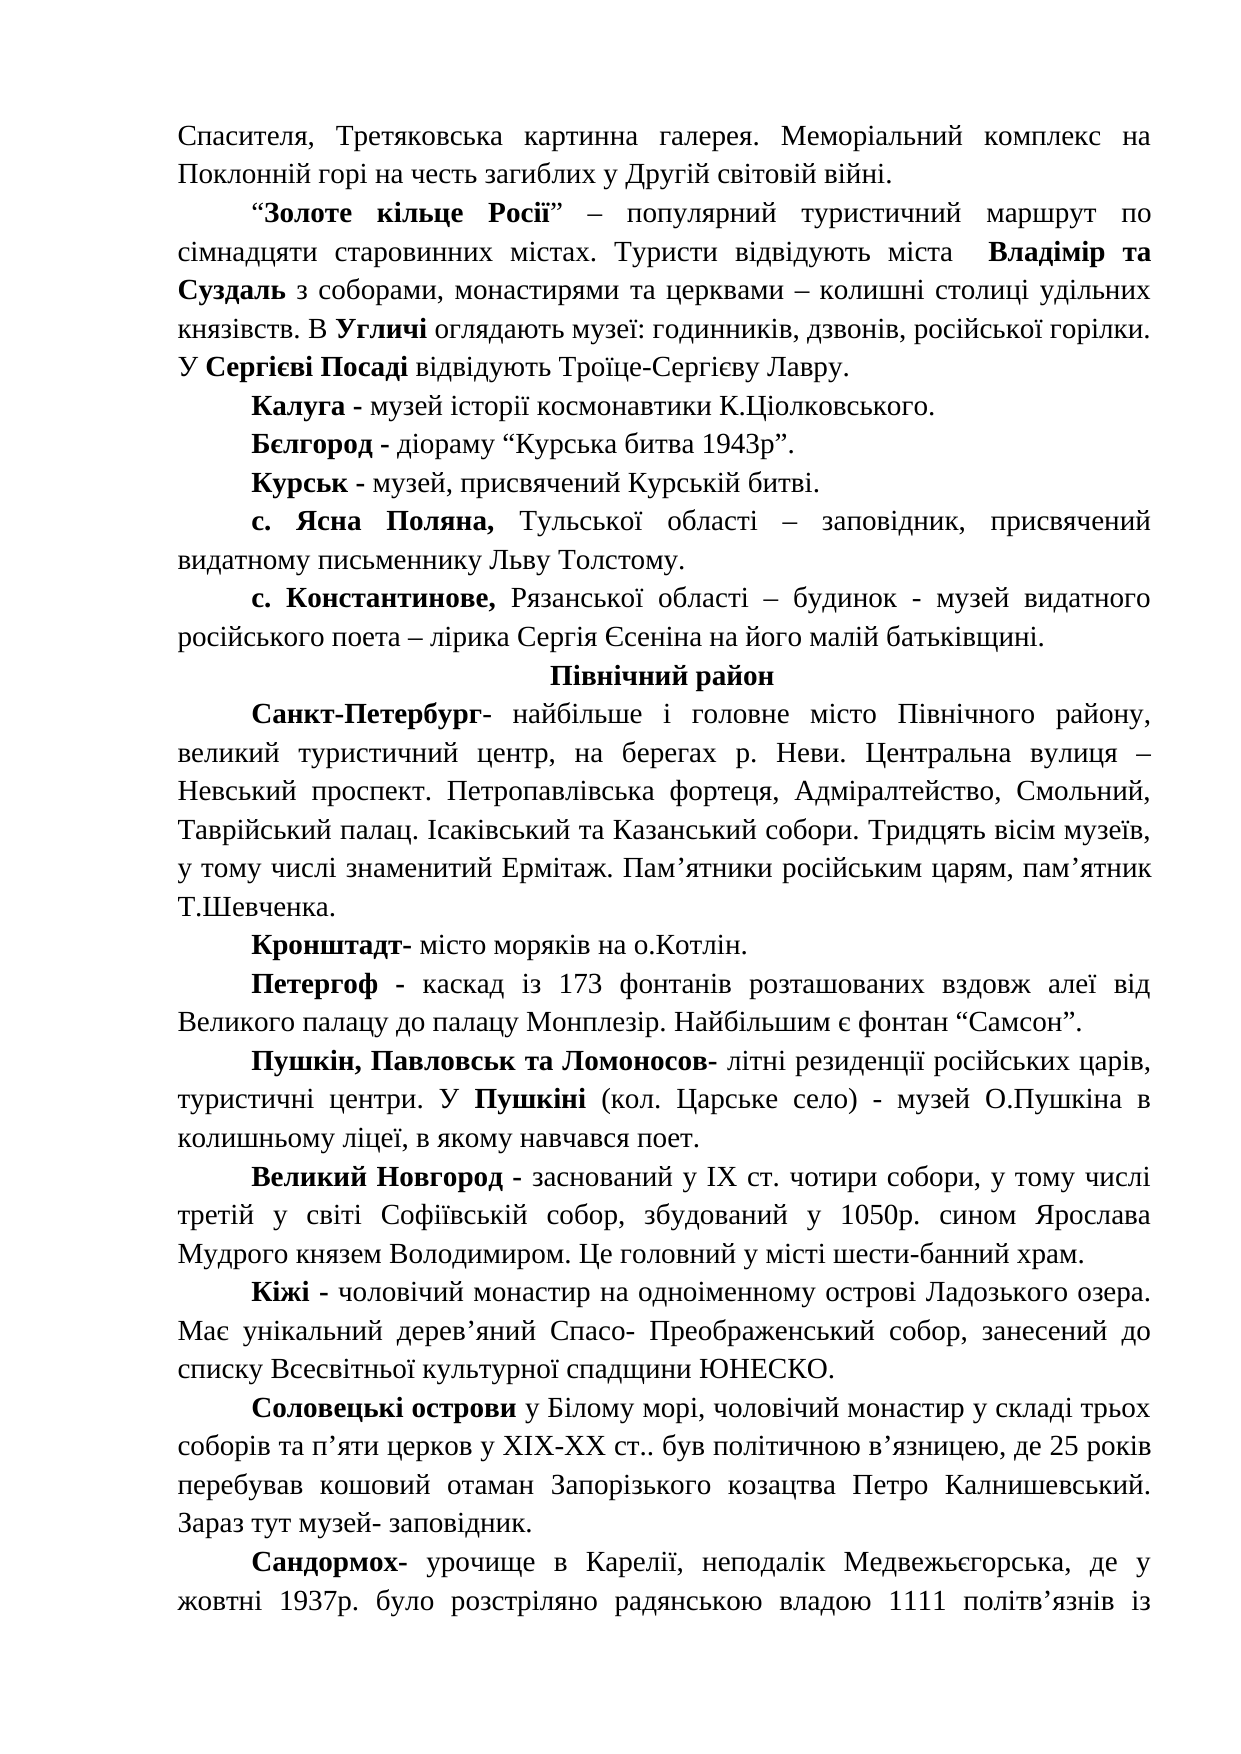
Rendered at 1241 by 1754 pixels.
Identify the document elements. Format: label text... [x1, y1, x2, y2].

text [177, 1544, 1152, 1616]
text Кронштадт- місто моряків на о.Котлін. [177, 927, 1152, 961]
text Кіжі - чоловічий монастир на одноіменному острові Ладозького озера. Має унікальний дерев’яний Спасо- Преображенський собор, занесений до списку Всесвітньої культурної спадщини ЮНЕСКО. [177, 1274, 1152, 1385]
text Соловецькі острови у Білому морі, чоловічий монастир у складі трьох соборів та п’яти церков у ХІХ-ХХ ст.. був політичною в’язницею, де 25 років перебував кошовий отаман Запорізького козацтва Петро Калнишевський. Зараз тут музей- заповідник. [177, 1390, 1152, 1539]
text Калуга - музей історії космонавтики К.Ціолковського. [177, 388, 1152, 421]
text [177, 118, 1152, 190]
text Великий Новгород - заснований у ІХ ст. чотири собори, у тому числі третій у світі Софіївській собор, збудований у 1050р. сином Ярослава Мудрого князем Володимиром. Це головний у місті шести-банний храм. [177, 1159, 1152, 1269]
text Санкт-Петербург- найбільше і головне місто Північного району, великий туристичний центр, на берегах р. Неви. Центральна вулиця –Невський проспект. Петропавлівська фортеця, Адміралтейство, Смольний, Таврійський палац. Ісаківський та Казанський собори. Тридцять вісім музеїв, у тому числі знаменитий Ермітаж. Пам’ятники російським царям, пам’ятник Т.Шевченка. [177, 696, 1152, 922]
text Північний район [177, 658, 1152, 691]
text Курськ - музей, присвячений Курській битві. [177, 465, 1152, 498]
text с. Константинове, Рязанської області – будинок - музей видатного російського поета – лірика Сергія Єсеніна на його малій батьківщині. [177, 581, 1152, 653]
text “Золоте кільце Росії” – популярний туристичний маршрут по сімнадцяти старовинних містах. Туристи відвідують міста Владімір та Суздаль з соборами, монастирями та церквами – колишні столиці удільних князівств. В Угличі оглядають музеї: годинників, дзвонів, російської горілки. У Сергієві Посаді відвідують Троїце-Сергієву Лавру. [177, 195, 1152, 383]
text Петергоф - каскад із 173 фонтанів розташованих вздовж алеї від Великого палацу до палацу Монплезір. Найбільшим є фонтан “Самсон”. [177, 966, 1152, 1038]
text с. Ясна Поляна, Тульської області – заповідник, присвячений видатному письменнику Льву Толстому. [177, 503, 1152, 576]
text Бєлгород - діораму “Курська битва 1943р”. [177, 426, 1152, 460]
text Пушкін, Павловськ та Ломоносов- літні резиденції російських царів, туристичні центри. У Пушкіні (кол. Царське село) - музей О.Пушкіна в колишньому ліцеї, в якому навчався поет. [177, 1043, 1152, 1154]
